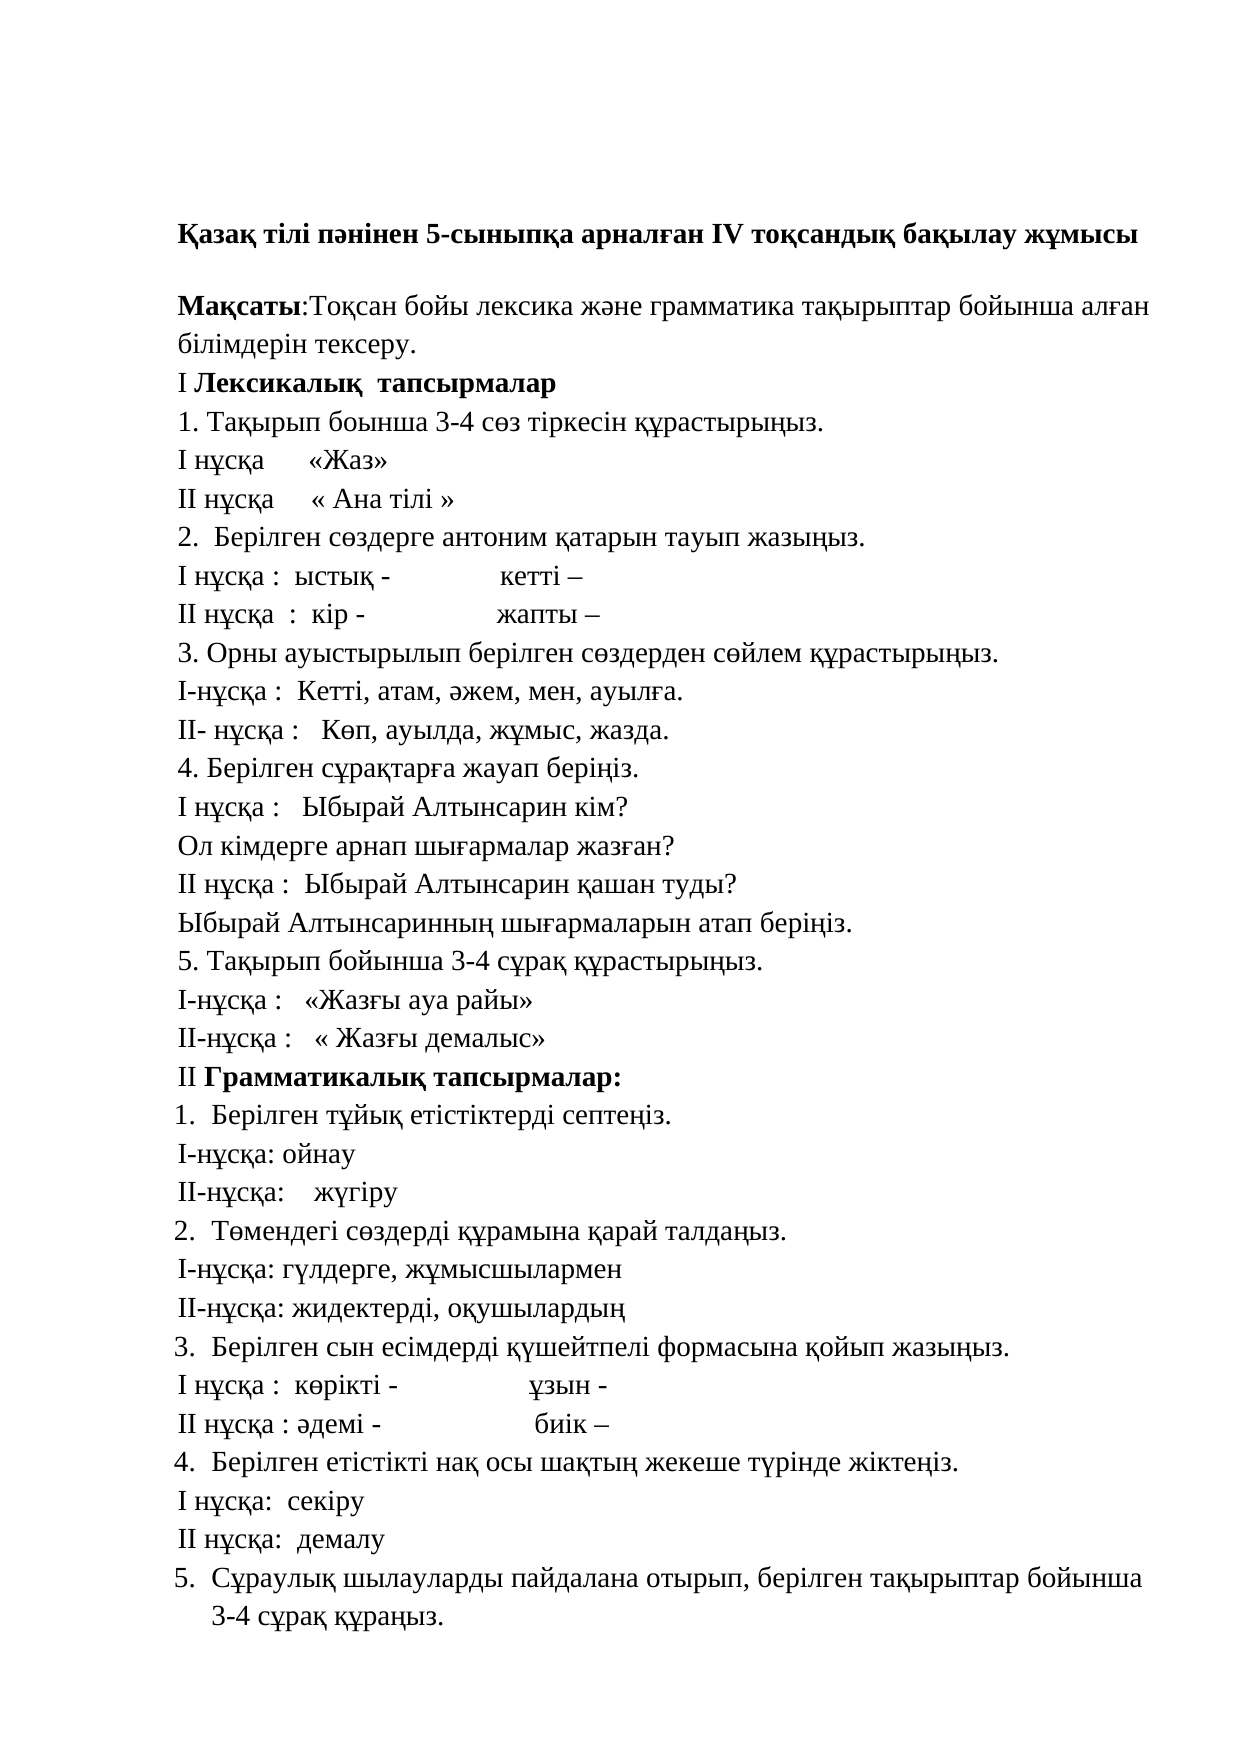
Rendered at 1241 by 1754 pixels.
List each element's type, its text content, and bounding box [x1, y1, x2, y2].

text Мақсаты:Тоқсан бойы лексика және грамматика тақырыптар бойынша алған білімдерін тексеру. [177, 288, 1152, 360]
text II нұсқа « Ана тілі » [177, 481, 1152, 514]
text Ол кімдерге арнап шығармалар жазған? [177, 828, 1152, 861]
text II-нұсқа: жүгіру [177, 1174, 1152, 1208]
text I нұсқа : ыстық - кетті – [177, 558, 1152, 591]
text Ыбырай Алтынсаринның шығармаларын атап беріңіз. [177, 905, 1152, 938]
text II-нұсқа : « Жазғы демалыс» [177, 1020, 1152, 1054]
text I нұсқа «Жаз» [177, 442, 1152, 476]
text 5. Тақырып бойынша 3-4 сұрақ құрастырыңыз. [177, 943, 1152, 977]
text I-нұсқа : Кетті, атам, әжем, мен, ауылға. [177, 673, 1152, 707]
text I-нұсқа: гүлдерге, жұмысшылармен [177, 1252, 1152, 1285]
text II Грамматикалық тапсырмалар: [177, 1059, 1152, 1092]
list Берілген сын есімдерді қүшейтпелі формасына қойып жазыңыз. [174, 1329, 1152, 1362]
text II- нұсқа : Көп, ауылда, жұмыс, жазда. [177, 712, 1152, 746]
list Берілген тұйық етістіктерді септеңіз. [174, 1097, 1152, 1131]
list Берілген етістікті нақ осы шақтың жекеше түрінде жіктеңіз. [174, 1444, 1152, 1478]
text 2. Берілген сөздерге антоним қатарын тауып жазыңыз. [177, 519, 1152, 553]
text I-нұсқа : «Жазғы ауа райы» [177, 982, 1152, 1015]
text I нұсқа : Ыбырай Алтынсарин кім? [177, 789, 1152, 823]
text II нұсқа : Ыбырай Алтынсарин қашан туды? [177, 866, 1152, 900]
text IІ-нұсқа: жидектерді, оқушылардың [177, 1290, 1152, 1324]
text I нұсқа: секіру [177, 1483, 1152, 1516]
text IІ нұсқа: демалу [177, 1521, 1152, 1555]
list Төмендегі сөздерді құрамына қарай талдаңыз. [174, 1213, 1152, 1247]
text 4. Берілген сұрақтарға жауап беріңіз. [177, 751, 1152, 784]
text I нұсқа : көрікті - ұзын - [177, 1367, 1152, 1401]
list Сұраулық шылауларды пайдалана отырып, берілген тақырыптар бойынша 3-4 сұрақ құраңыз. [174, 1560, 1152, 1632]
text 1. Тақырып боынша 3-4 сөз тіркесін құрастырыңыз. [177, 404, 1152, 437]
text 3. Орны ауыстырылып берілген сөздерден сөйлем құрастырыңыз. [177, 635, 1152, 668]
text II нұсқа : кір - жапты – [177, 596, 1152, 630]
text I Лексикалық тапсырмалар [177, 365, 1152, 399]
text Қазақ тілі пәнінен 5-сыныпқа арналған ІV тоқсандық бақылау жұмысы [177, 216, 1152, 249]
text II нұсқа : әдемі - биік – [177, 1406, 1152, 1439]
text I-нұсқа: ойнау [177, 1136, 1152, 1169]
